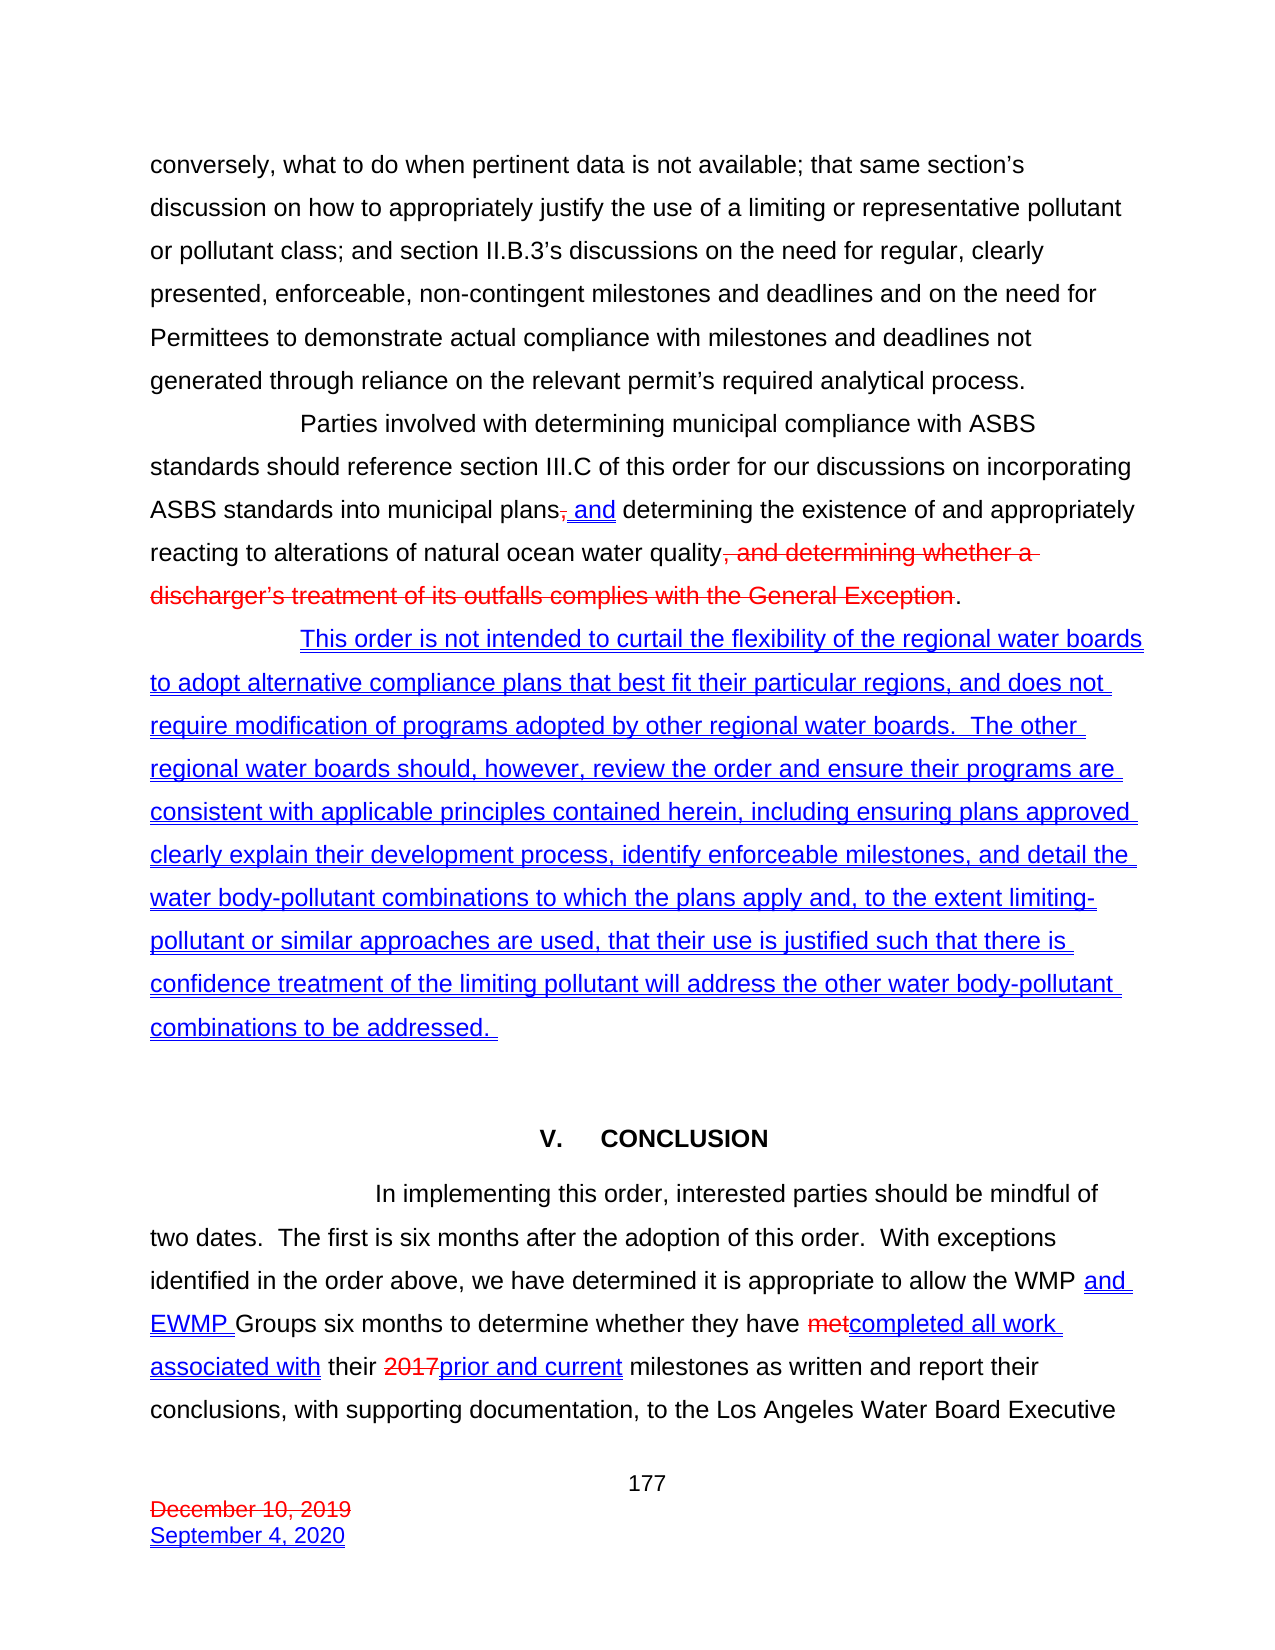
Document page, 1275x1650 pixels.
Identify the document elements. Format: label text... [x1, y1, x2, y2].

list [150, 150, 1144, 394]
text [150, 1179, 1144, 1424]
list Parties involved with determining municipal compliance with ASBS standards should reference section III.C of this order for our discussions on incorporating ASBS standards into municipal plans, and determining the existence of and appropriately reacting to alterations of natural ocean water quality, and determining whether a discharger’s treatment of its outfalls complies with the General Exception. [150, 409, 1144, 610]
subtitle CONCLUSION [187, 1124, 1144, 1152]
list This order is not intended to curtail the flexibility of the regional water boards to adopt alternative compliance plans that best fit their particular regions, and does not require modification of programs adopted by other regional water boards. The other regional water boards should, however, review the order and ensure their programs are consistent with applicable principles contained herein, including ensuring plans approved clearly explain their development process, identify enforceable milestones, and detail the water body-pollutant combinations to which the plans apply and, to the extent limiting-pollutant or similar approaches are used, that their use is justified such that there is confidence treatment of the limiting pollutant will address the other water body-pollutant combinations to be addressed. [150, 624, 1144, 1041]
